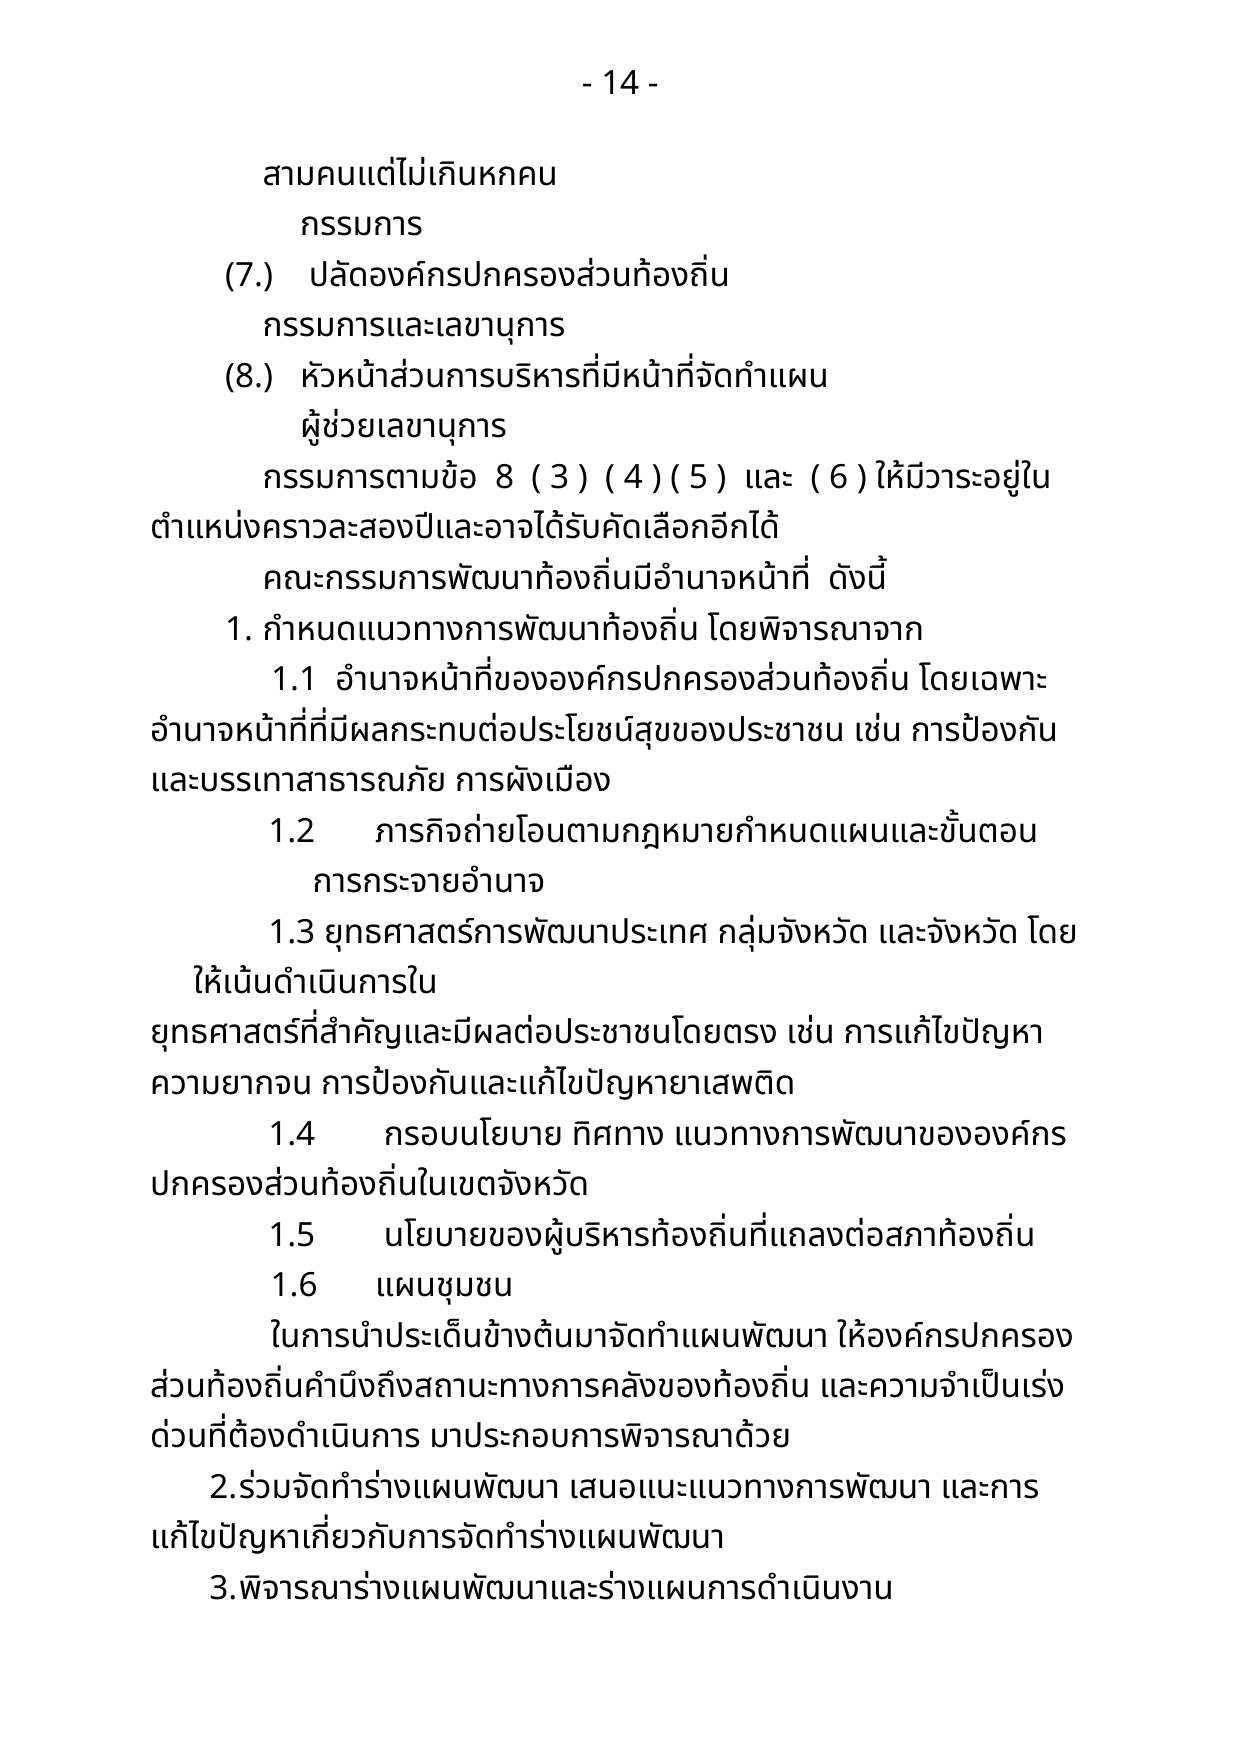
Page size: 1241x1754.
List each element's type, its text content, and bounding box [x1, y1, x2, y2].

list แผนชุมชน [268, 1261, 1090, 1312]
text 1.3 ยุทธศาสตร์การพัฒนาประเทศ กลุ่มจังหวัด และจังหวัด โดยให้เน้นดำเนินการใน [193, 907, 1090, 1008]
list ภารกิจถ่ายโอนตามกฎหมายกำหนดแผนและขั้นตอนการกระจายอำนาจ [268, 806, 1090, 907]
list สามคนแต่ไม่เกินหกคน กรรมการ [262, 149, 1090, 251]
list กำหนดแนวทางการพัฒนาท้องถิ่น โดยพิจารณาจาก [225, 604, 1090, 655]
list กรอบนโยบาย ทิศทาง แนวทางการพัฒนาขององค์กรปกครองส่วนท้องถิ่นในเขตจังหวัด [150, 1109, 1090, 1210]
text ยุทธศาสตร์ที่สำคัญและมีผลต่อประชาชนโดยตรง เช่น การแก้ไขปัญหาความยากจน การป้องกันและแก้ไขปัญหายาเสพติด [150, 1008, 1090, 1109]
list หัวหน้าส่วนการบริหารที่มีหน้าที่จัดทำแผน ผู้ช่วยเลขานุการ [225, 352, 1090, 453]
list ร่วมจัดทำร่างแผนพัฒนา เสนอแนะแนวทางการพัฒนา และการแก้ไขปัญหาเกี่ยวกับการจัดทำร่างแผนพัฒนา [150, 1463, 1090, 1564]
list กรรมการตามข้อ 8 ( 3 ) ( 4 ) ( 5 ) และ ( 6 ) ให้มีวาระอยู่ในตำแหน่งคราวละสองปีและอาจได้รับคัดเลือกอีกได้ [150, 453, 1090, 554]
list คณะกรรมการพัฒนาท้องถิ่นมีอำนาจหน้าที่ ดังนี้ [150, 554, 1090, 604]
list ในการนำประเด็นข้างต้นมาจัดทำแผนพัฒนา ให้องค์กรปกครองส่วนท้องถิ่นคำนึงถึงสถานะทางการคลังของท้องถิ่น และความจำเป็นเร่งด่วนที่ต้องดำเนินการ มาประกอบการพิจารณาด้วย [150, 1312, 1090, 1463]
list ปลัดองค์กรปกครองส่วนท้องถิ่น กรรมการและเลขานุการ [225, 251, 1090, 352]
list 1.1 อำนาจหน้าที่ขององค์กรปกครองส่วนท้องถิ่น โดยเฉพาะอำนาจหน้าที่ที่มีผลกระทบต่อประโยชน์สุขของประชาชน เช่น การป้องกันและบรรเทาสาธารณภัย การผังเมือง [150, 655, 1090, 806]
list นโยบายของผู้บริหารท้องถิ่นที่แถลงต่อสภาท้องถิ่น [268, 1210, 1090, 1261]
list พิจารณาร่างแผนพัฒนาและร่างแผนการดำเนินงาน [209, 1564, 1090, 1614]
